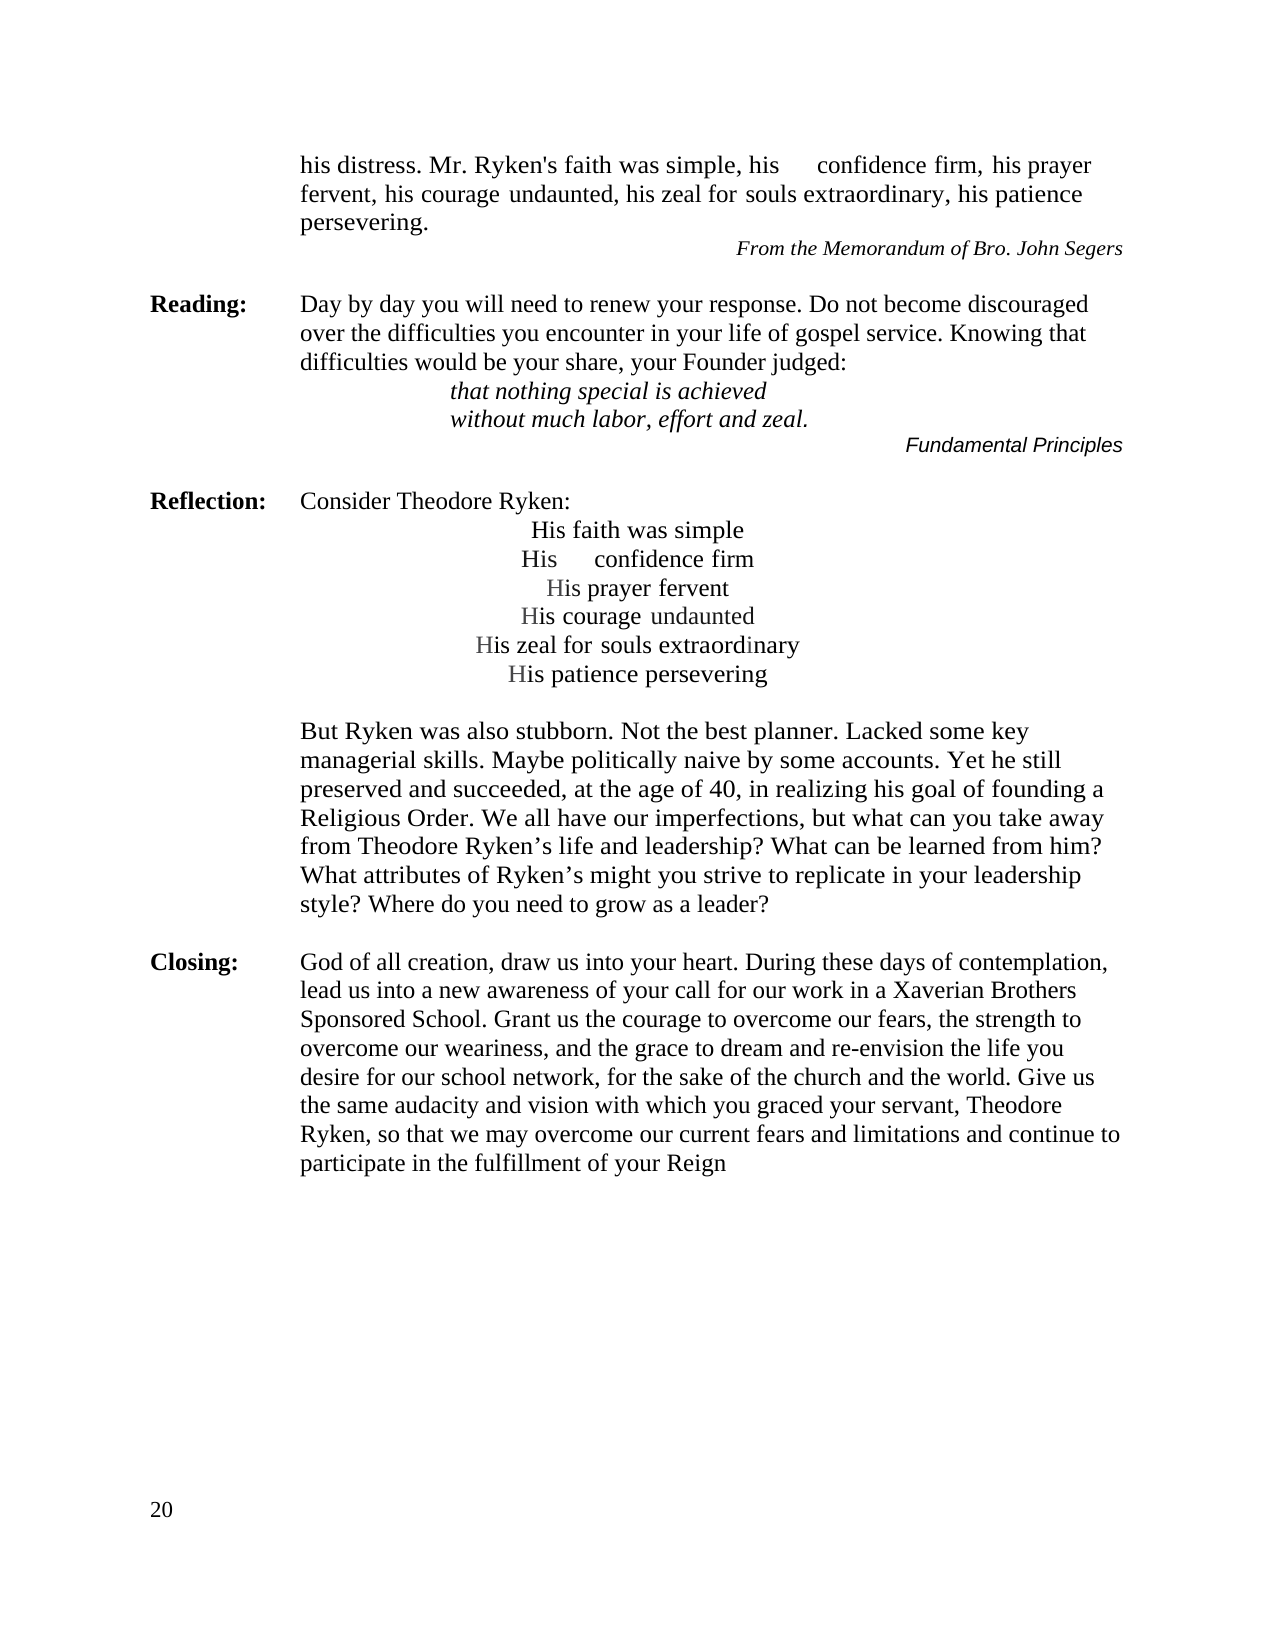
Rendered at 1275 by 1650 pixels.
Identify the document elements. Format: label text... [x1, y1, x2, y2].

text His confidence firm [150, 544, 1125, 573]
text that nothing special is achieved [375, 376, 1125, 404]
text His faith was simple [150, 515, 1125, 544]
text Reading: Day by day you will need to renew your response. Do not become discouraged over the difficulties you encounter in your life of gospel service. Knowing that difficulties would be your share, your Founder judged: [150, 289, 1125, 376]
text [150, 150, 1125, 236]
text His prayer fervent [150, 573, 1125, 601]
text His zeal for souls extraordinary [150, 630, 1125, 659]
text From the Memorandum of Bro. John Segers [337, 236, 1125, 260]
text without much labor, effort and zeal. [375, 404, 1125, 433]
text Fundamental Principles [150, 433, 1125, 457]
text His courage undaunted [150, 601, 1125, 630]
text Reflection: Consider Theodore Ryken: [150, 486, 1125, 515]
subtitle Closing: God of all creation, draw us into your heart. During these days of contemplation, lead us into a new awareness of your call for our work in a Xaverian Brothers Sponsored School. Grant us the courage to overcome our fears, the strength to overcome our weariness, and the grace to dream and re-envision the life you desire for our school network, for the sake of the church and the world. Give us the same audacity and vision with which you graced your servant, Theodore Ryken, so that we may overcome our current fears and limitations and continue to participate in the fulfillment of your Reign [150, 947, 1125, 1177]
text His patience persevering [150, 659, 1125, 688]
text But Ryken was also stubborn. Not the best planner. Lacked some key managerial skills. Maybe politically naive by some accounts. Yet he still preserved and succeeded, at the age of 40, in realizing his goal of founding a Religious Order. We all have our imperfections, but what can you take away from Theodore Ryken’s life and leadership? What can be learned from him? What attributes of Ryken’s might you strive to replicate in your leadership style? Where do you need to grow as a leader? [300, 716, 1125, 918]
